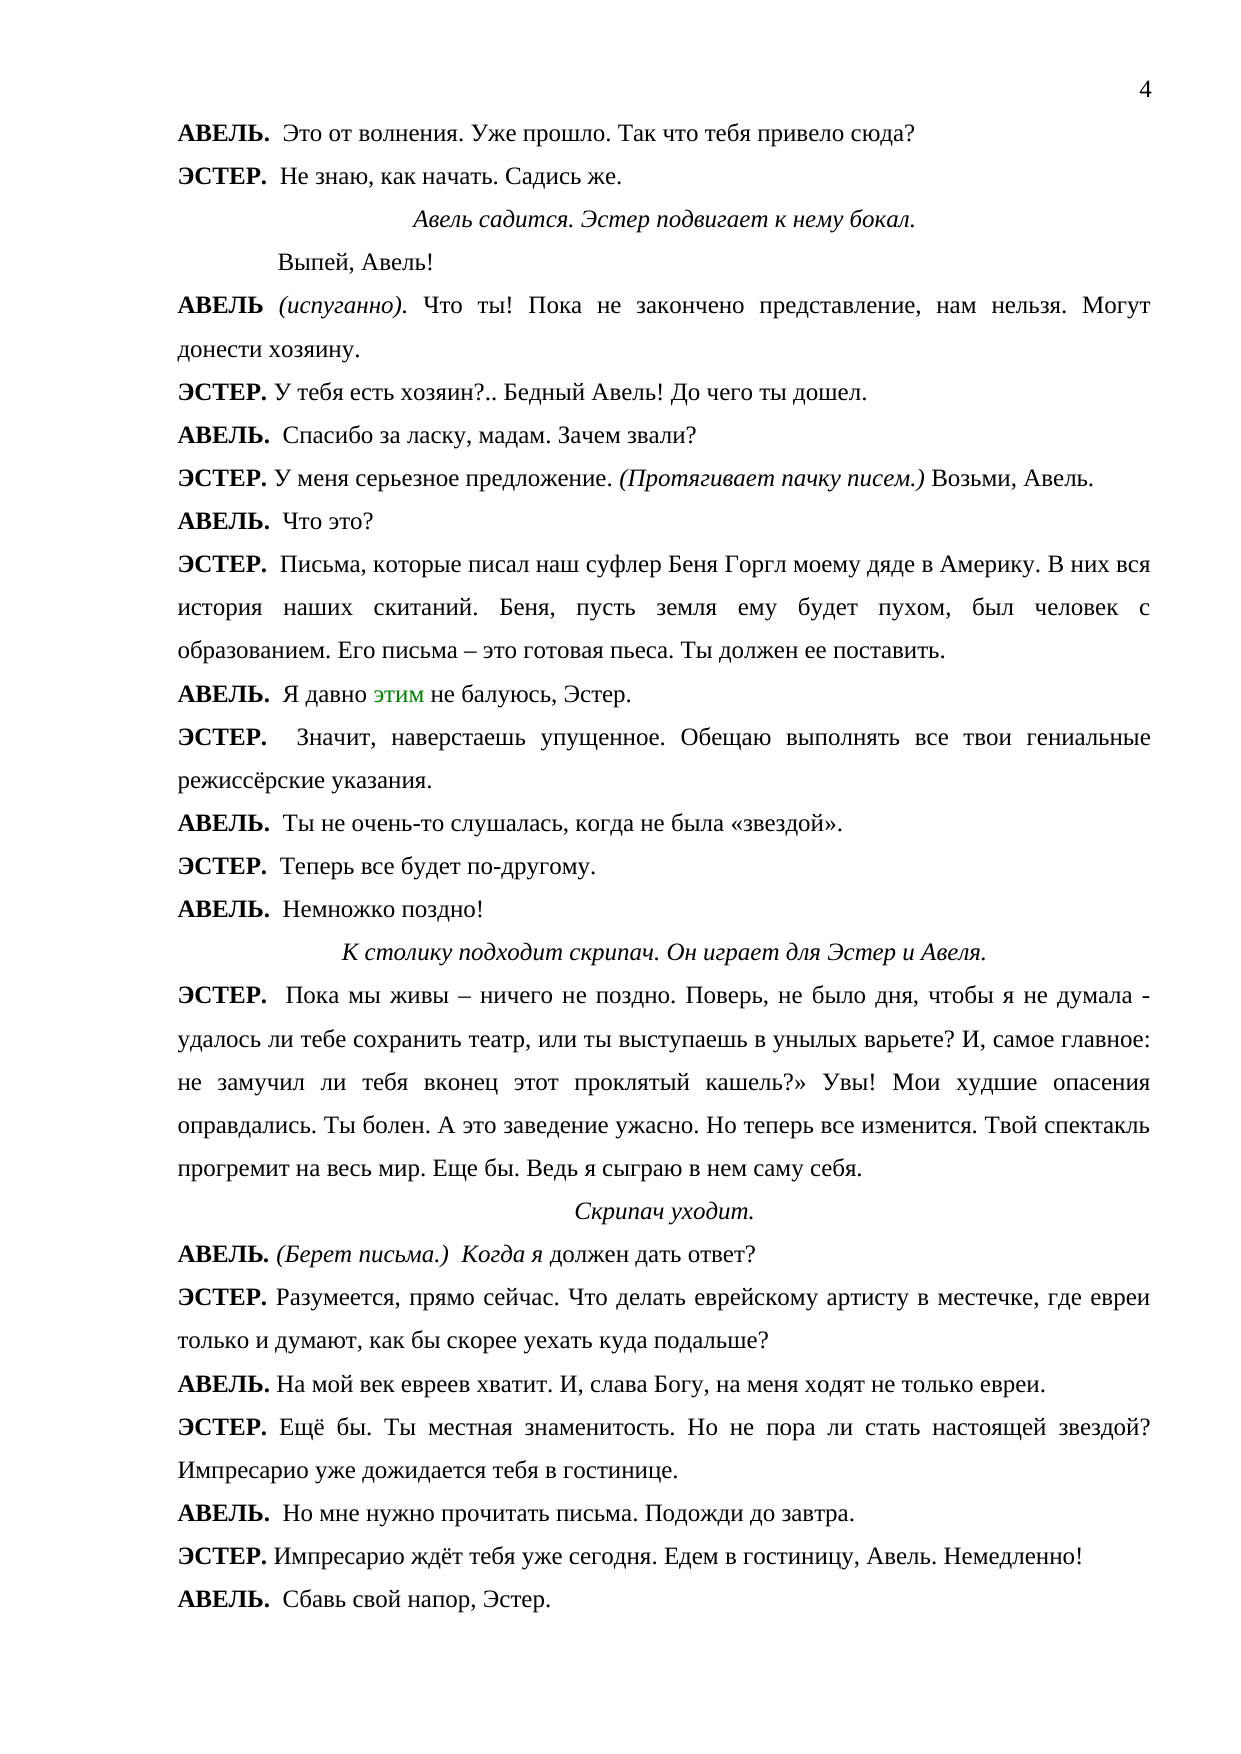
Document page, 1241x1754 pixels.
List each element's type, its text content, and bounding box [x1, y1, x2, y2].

text АВЕЛЬ. Что это? [177, 506, 1152, 535]
text ЭСТЕР. Ещё бы. Ты местная знаменитость. Но не пора ли стать настоящей звездой? Импресарио уже дожидается тебя в гостинице. [177, 1412, 1152, 1484]
text АВЕЛЬ (испуганно). Что ты! Пока не закончено представление, нам нельзя. Могут донести хозяину. [177, 291, 1152, 362]
text АВЕЛЬ. Немножко поздно! [177, 894, 1152, 923]
text ЭСТЕР. Письма, которые писал наш суфлер Беня Горгл моему дяде в Америку. В них вся история наших скитаний. Беня, пусть земля ему будет пухом, был человек с образованием. Его письма – это готовая пьеса. Ты должен ее поставить. [177, 549, 1152, 664]
text К столику подходит скрипач. Он играет для Эстер и Авеля. [177, 937, 1152, 966]
text Скрипач уходит. [177, 1196, 1152, 1225]
text АВЕЛЬ. Спасибо за ласку, мадам. Зачем звали? [177, 420, 1152, 449]
text ЭСТЕР. Разумеется, прямо сейчас. Что делать еврейскому артисту в местечке, где евреи только и думают, как бы скорее уехать куда подальше? [177, 1282, 1152, 1354]
text ЭСТЕР. Не знаю, как начать. Садись же. [177, 161, 1152, 190]
text ЭСТЕР. У тебя есть хозяин?.. Бедный Авель! До чего ты дошел. [177, 377, 1152, 406]
text АВЕЛЬ. Сбавь свой напор, Эстер. [177, 1584, 1152, 1613]
text Авель. Я давно этим не балуюсь, Эстер. [177, 679, 1152, 707]
text ЭСТЕР. Теперь все будет по-другому. [177, 851, 1152, 880]
text Выпей, Авель! [177, 247, 1152, 276]
text АВЕЛЬ. (Берет письма.) Когда я должен дать ответ? [177, 1239, 1152, 1268]
text ЭСТЕР. Значит, наверстаешь упущенное. Обещаю выполнять все твои гениальные режиссёрские указания. [177, 722, 1152, 794]
text АВЕЛЬ. Ты не очень-то слушалась, когда не была «звездой». [177, 808, 1152, 837]
text ЭСТЕР. Импресарио ждёт тебя уже сегодня. Едем в гостиницу, Авель. Немедленно! [177, 1541, 1152, 1570]
text АВЕЛЬ. На мой век евреев хватит. И, слава Богу, на меня ходят не только евреи. [177, 1369, 1152, 1397]
text АВЕЛЬ. Но мне нужно прочитать письма. Подожди до завтра. [177, 1498, 1152, 1527]
text АВЕЛЬ. Это от волнения. Уже прошло. Так что тебя привело сюда? [177, 118, 1152, 147]
text Авель садится. Эстер подвигает к нему бокал. [177, 204, 1152, 233]
text ЭСТЕР. У меня серьезное предложение. (Протягивает пачку писем.) Возьми, Авель. [177, 463, 1152, 492]
text ЭСТЕР. Пока мы живы – ничего не поздно. Поверь, не было дня, чтобы я не думала - удалось ли тебе сохранить театр, или ты выступаешь в унылых варьете? И, самое главное: не замучил ли тебя вконец этот проклятый кашель?» Увы! Мои худшие опасения оправдались. Ты болен. А это заведение ужасно. Но теперь все изменится. Твой спектакль прогремит на весь мир. Еще бы. Ведь я сыграю в нем саму себя. [177, 981, 1152, 1182]
